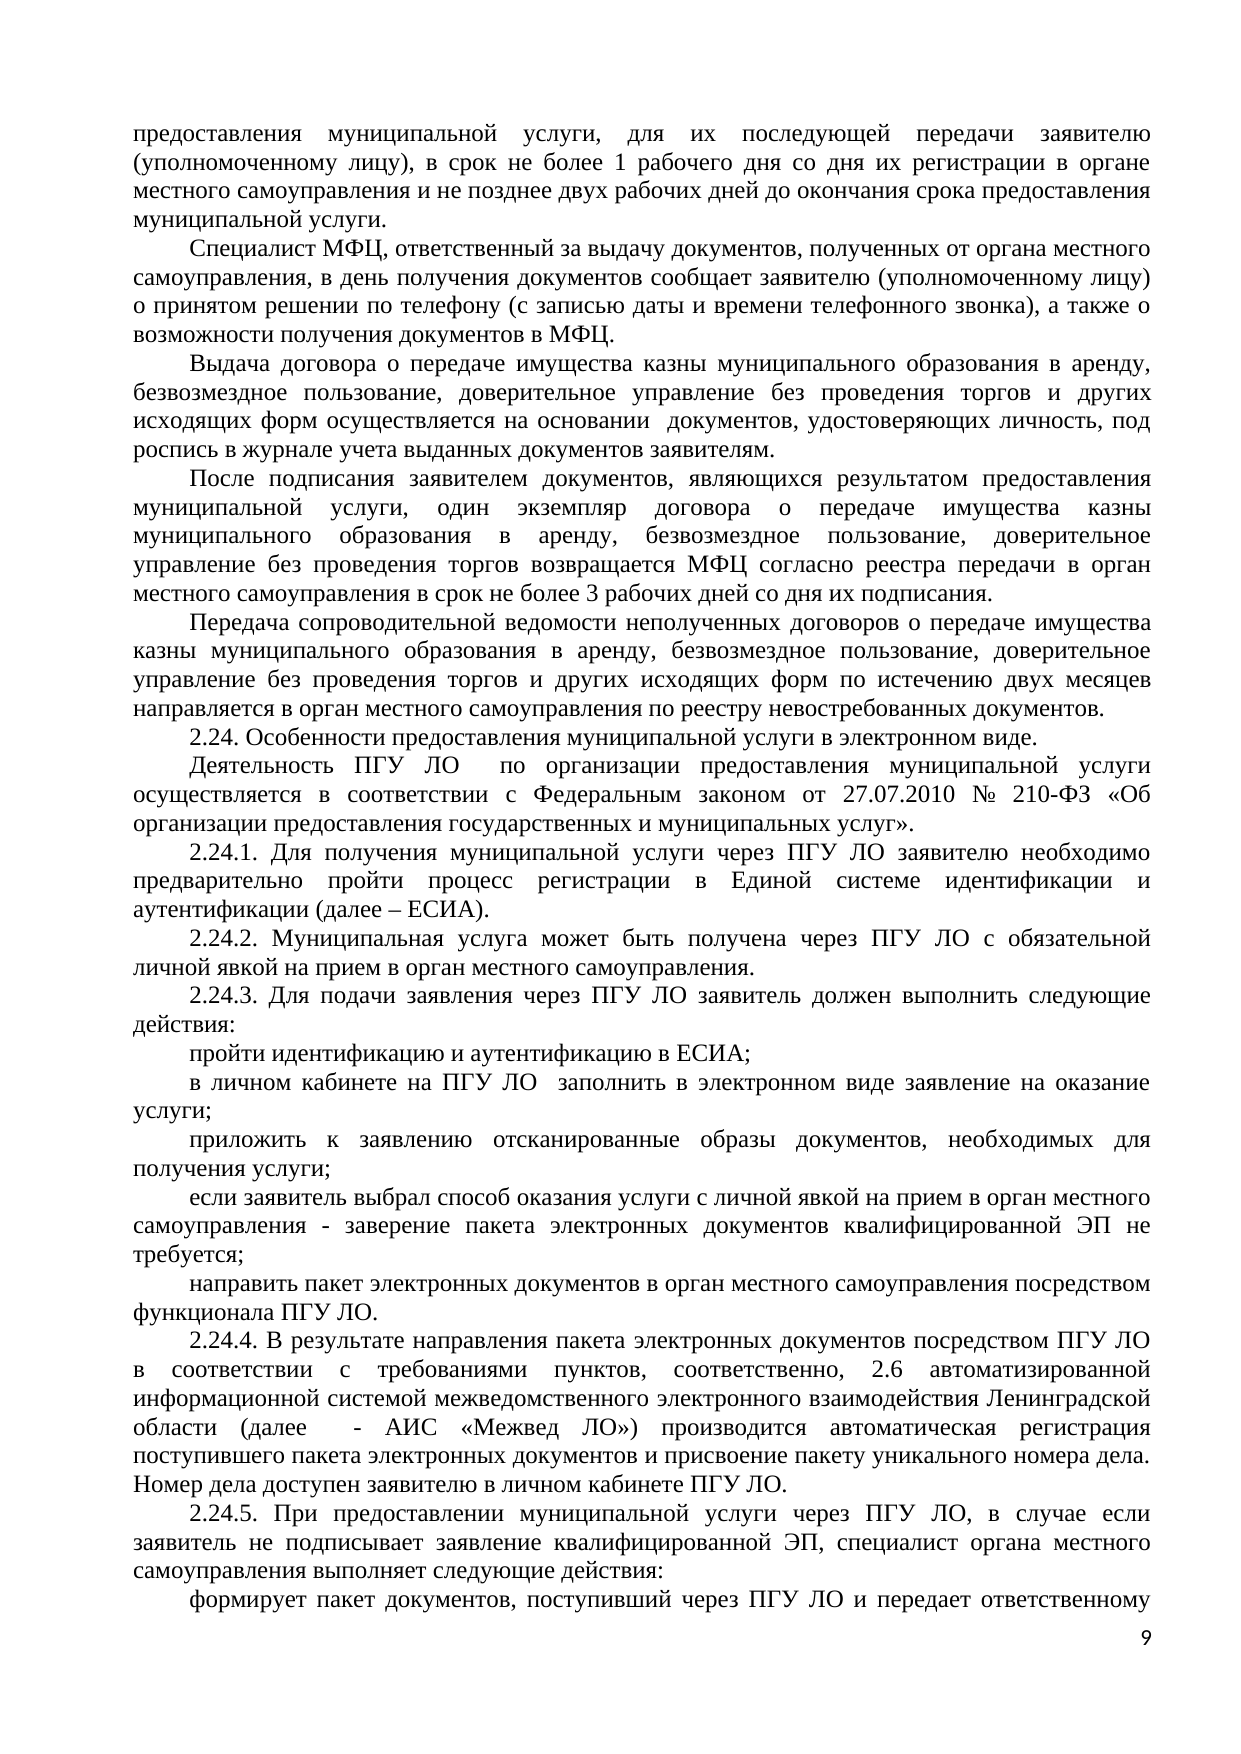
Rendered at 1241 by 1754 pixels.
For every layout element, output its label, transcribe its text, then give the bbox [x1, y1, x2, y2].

text 2.24.2. Муниципальная услуга может быть получена через ПГУ ЛО с обязательной личной явкой на прием в орган местного самоуправления. [133, 923, 1152, 981]
text 2.24.4. В результате направления пакета электронных документов посредством ПГУ ЛО в соответствии с требованиями пунктов, соответственно, 2.6 автоматизированной информационной системой межведомственного электронного взаимодействия Ленинградской области (далее - АИС «Межвед ЛО») производится автоматическая регистрация поступившего пакета электронных документов и присвоение пакету уникального номера дела. Номер дела доступен заявителю в личном кабинете ПГУ ЛО. [133, 1326, 1152, 1498]
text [133, 1584, 1152, 1613]
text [133, 118, 1152, 233]
text Деятельность ПГУ ЛО по организации предоставления муниципальной услуги осуществляется в соответствии с Федеральным законом от 27.07.2010 № 210-ФЗ «Об организации предоставления государственных и муниципальных услуг». [133, 751, 1152, 837]
text 2.24.5. При предоставлении муниципальной услуги через ПГУ ЛО, в случае если заявитель не подписывает заявление квалифицированной ЭП, специалист органа местного самоуправления выполняет следующие действия: [133, 1498, 1152, 1584]
text Специалист МФЦ, ответственный за выдачу документов, полученных от органа местного самоуправления, в день получения документов сообщает заявителю (уполномоченному лицу) о принятом решении по телефону (с записью даты и времени телефонного звонка), а также о возможности получения документов в МФЦ. [133, 233, 1152, 348]
text если заявитель выбрал способ оказания услуги с личной явкой на прием в орган местного самоуправления - заверение пакета электронных документов квалифицированной ЭП не требуется; [133, 1182, 1152, 1268]
text Выдача договора о передаче имущества казны муниципального образования в аренду, безвозмездное пользование, доверительное управление без проведения торгов и других исходящих форм осуществляется на основании документов, удостоверяющих личность, под роспись в журнале учета выданных документов заявителям. [133, 348, 1152, 463]
text пройти идентификацию и аутентификацию в ЕСИА; [133, 1038, 1152, 1067]
text 2.24.1. Для получения муниципальной услуги через ПГУ ЛО заявителю необходимо предварительно пройти процесс регистрации в Единой системе идентификации и аутентификации (далее – ЕСИА). [133, 837, 1152, 923]
text После подписания заявителем документов, являющихся результатом предоставления муниципальной услуги, один экземпляр договора о передаче имущества казны муниципального образования в аренду, безвозмездное пользование, доверительное управление без проведения торгов возвращается МФЦ согласно реестра передачи в орган местного самоуправления в срок не более 3 рабочих дней со дня их подписания. [133, 463, 1152, 607]
text в личном кабинете на ПГУ ЛО заполнить в электронном виде заявление на оказание услуги; [133, 1067, 1152, 1124]
text направить пакет электронных документов в орган местного самоуправления посредством функционала ПГУ ЛО. [133, 1268, 1152, 1326]
text 2.24. Особенности предоставления муниципальной услуги в электронном виде. [133, 722, 1152, 751]
text Передача сопроводительной ведомости неполученных договоров о передаче имущества казны муниципального образования в аренду, безвозмездное пользование, доверительное управление без проведения торгов и других исходящих форм по истечению двух месяцев направляется в орган местного самоуправления по реестру невостребованных документов. [133, 607, 1152, 722]
text приложить к заявлению отсканированные образы документов, необходимых для получения услуги; [133, 1124, 1152, 1182]
text 2.24.3. Для подачи заявления через ПГУ ЛО заявитель должен выполнить следующие действия: [133, 981, 1152, 1038]
